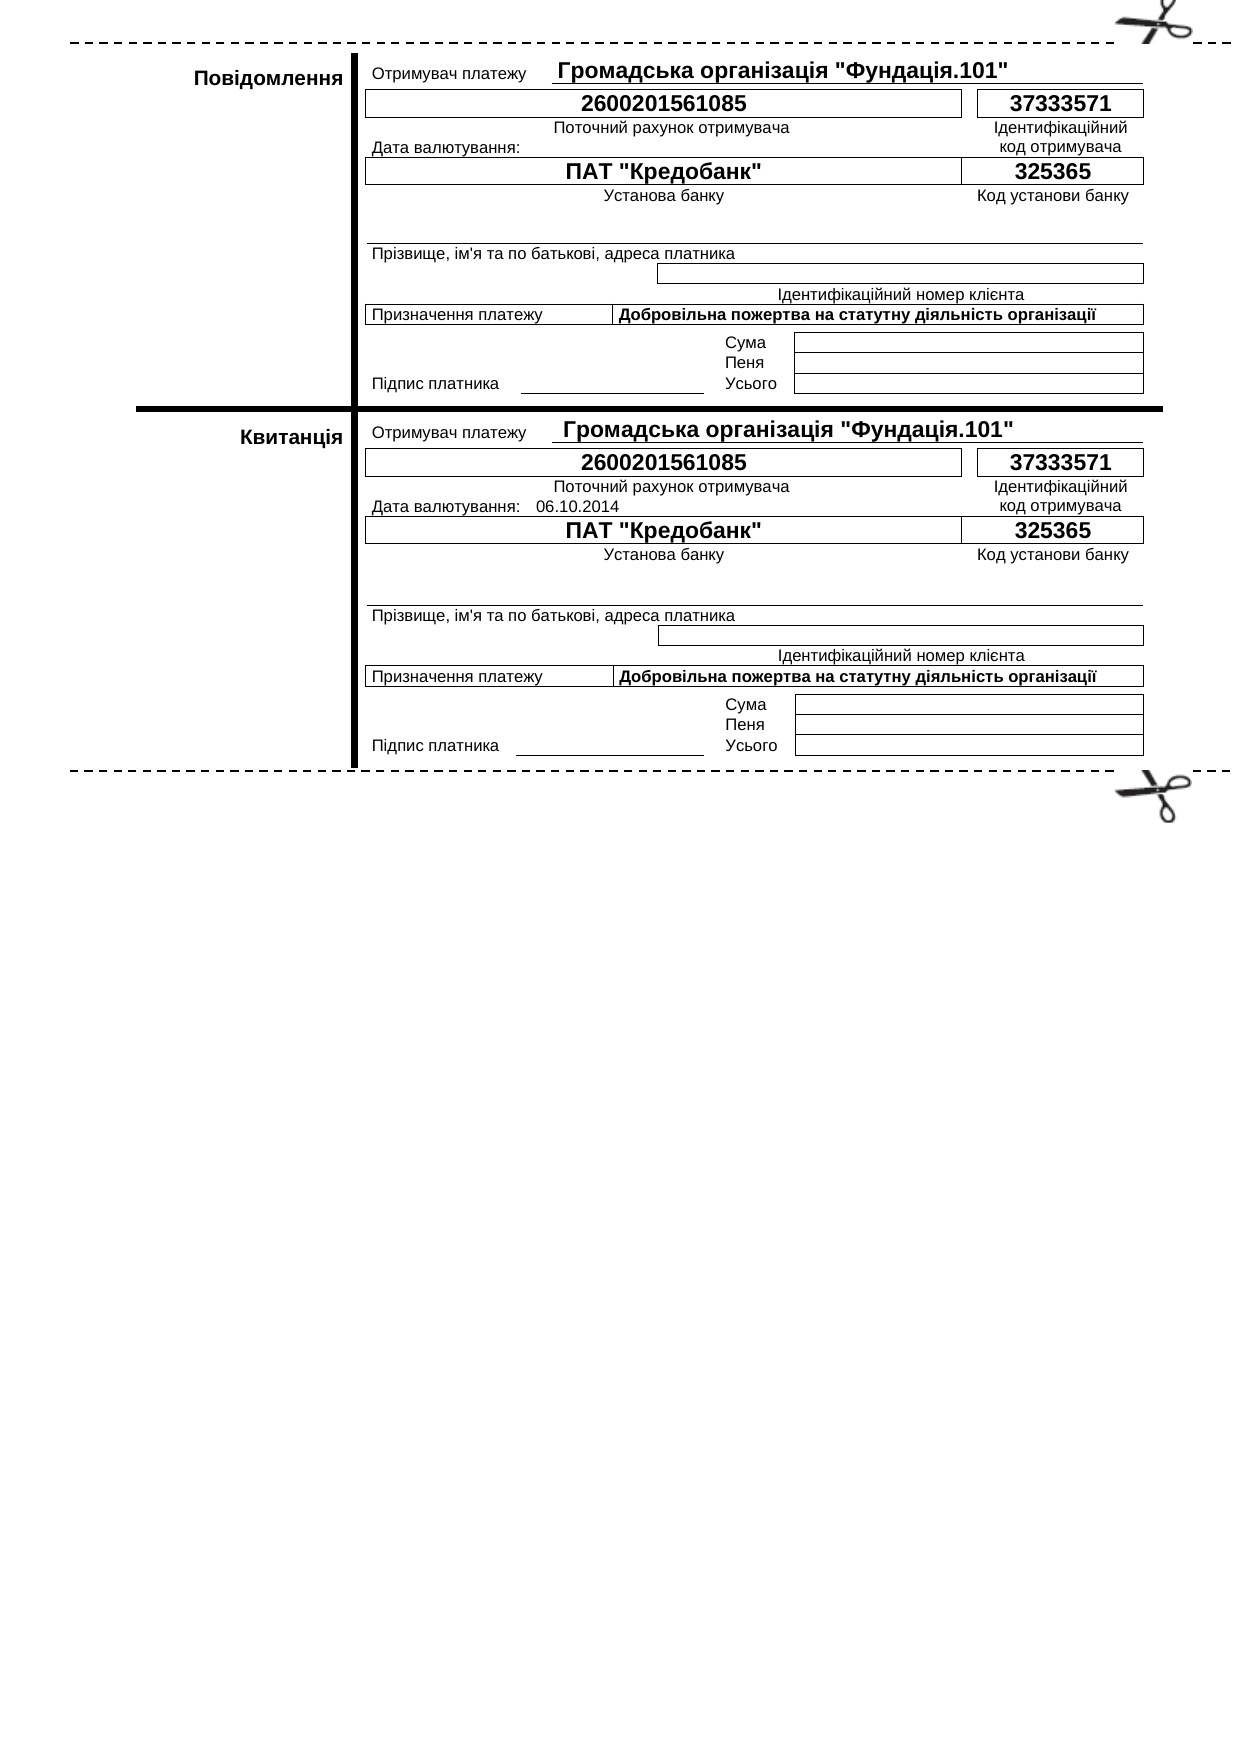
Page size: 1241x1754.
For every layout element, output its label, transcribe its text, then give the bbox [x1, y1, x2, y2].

table_cell Квитанція [136, 412, 351, 768]
picture [1114, 770, 1192, 823]
picture [1114, 0, 1193, 44]
table_header [358, 53, 1163, 406]
table_cell [358, 412, 1163, 768]
table_header Повідомлення [136, 53, 351, 406]
